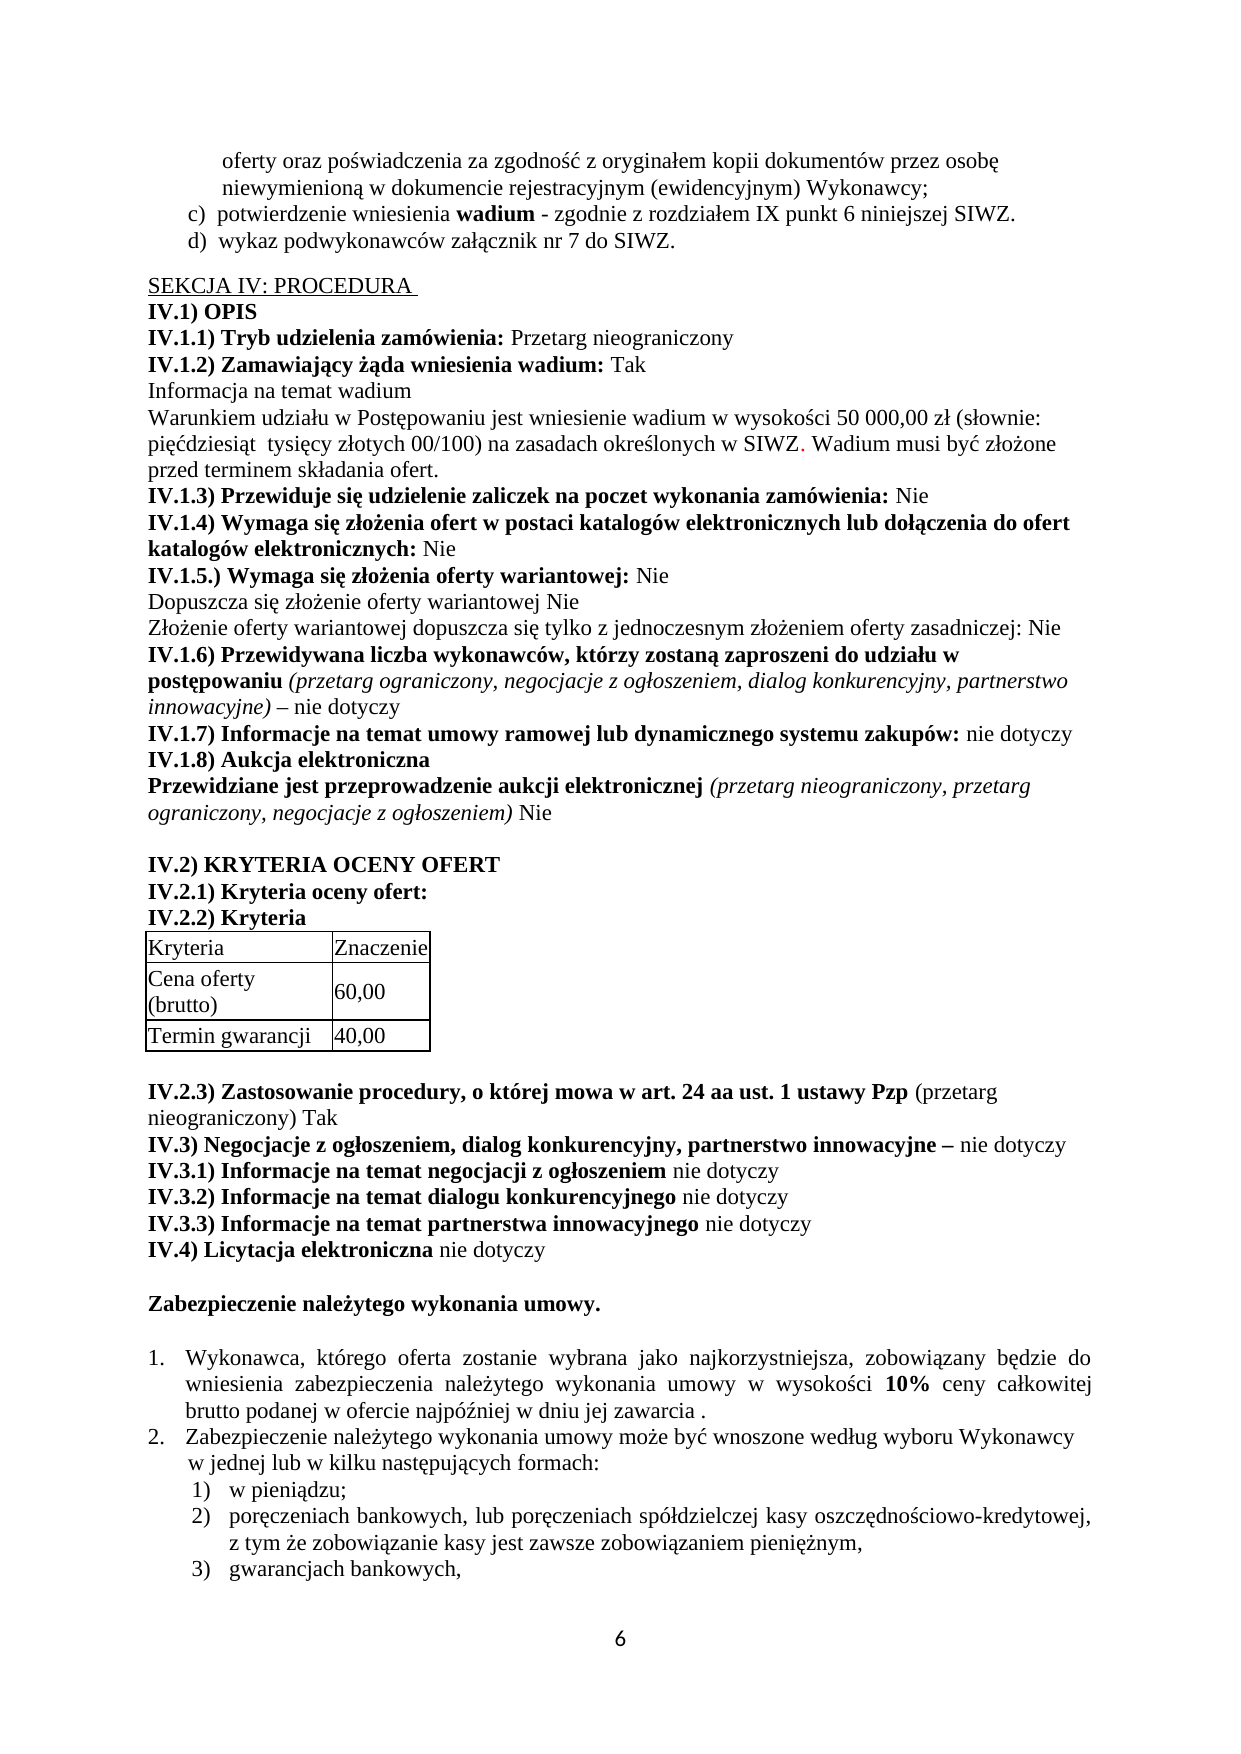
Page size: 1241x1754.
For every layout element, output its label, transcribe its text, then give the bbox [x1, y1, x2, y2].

table_cell 40,00 [333, 1021, 429, 1050]
list gwarancjach bankowych, [191, 1555, 1093, 1581]
table_header Kryteria [147, 932, 332, 962]
text oferty oraz poświadczenia za zgodność z oryginałem kopii dokumentów przez osobę [148, 148, 1093, 174]
table_cell Termin gwarancji [147, 1021, 332, 1050]
text w jednej lub w kilku następujących formach: [148, 1449, 1093, 1476]
list Wykonawca, którego oferta zostanie wybrana jako najkorzystniejsza, zobowiązany będzie do wniesienia zabezpieczenia należytego wykonania umowy w wysokości 10% ceny całkowitej brutto podanej w ofercie najpóźniej w dniu jej zawarcia . [148, 1344, 1093, 1423]
table_cell 60,00 [333, 963, 429, 1019]
text IV.1) OPIS IV.1.1) Tryb udzielenia zamówienia: Przetarg nieograniczony IV.1.2) Zamawiający żąda wniesienia wadium: Tak Informacja na temat wadium Warunkiem udziału w Postępowaniu jest wniesienie wadium w wysokości 50 000,00 zł (słownie: pięćdziesiąt tysięcy złotych 00/100) na zasadach określonych w SIWZ. Wadium musi być złożone przed terminem składania ofert. IV.1.3) Przewiduje się udzielenie zaliczek na poczet wykonania zamówienia: Nie IV.1.4) Wymaga się złożenia ofert w postaci katalogów elektronicznych lub dołączenia do ofert katalogów elektronicznych: Nie IV.1.5.) Wymaga się złożenia oferty wariantowej: Nie Dopuszcza się złożenie oferty wariantowej Nie Złożenie oferty wariantowej dopuszcza się tylko z jednoczesnym złożeniem oferty zasadniczej: Nie IV.1.6) Przewidywana liczba wykonawców, którzy zostaną zaproszeni do udziału w postępowaniu (przetarg ograniczony, negocjacje z ogłoszeniem, dialog konkurencyjny, partnerstwo innowacyjne) – nie dotyczy IV.1.7) Informacje na temat umowy ramowej lub dynamicznego systemu zakupów: nie dotyczy IV.1.8) Aukcja elektroniczna Przewidziane jest przeprowadzenie aukcji elektronicznej (przetarg nieograniczony, przetarg ograniczony, negocjacje z ogłoszeniem) Nie IV.2) KRYTERIA OCENY OFERT IV.2.1) Kryteria oceny ofert: IV.2.2) Kryteria [148, 298, 1093, 931]
text c) potwierdzenie wniesienia wadium - zgodnie z rozdziałem IX punkt 6 niniejszej SIWZ. [148, 200, 1093, 227]
text SEKCJA IV: PROCEDURA [148, 272, 1093, 298]
list w pieniądzu; [191, 1476, 1093, 1502]
list poręczeniach bankowych, lub poręczeniach spółdzielczej kasy oszczędnościowo-kredytowej, z tym że zobowiązanie kasy jest zawsze zobowiązaniem pieniężnym, [191, 1502, 1093, 1555]
list Zabezpieczenie należytego wykonania umowy może być wnoszone według wyboru Wykonawcy [148, 1423, 1093, 1449]
text Zabezpieczenie należytego wykonania umowy. [148, 1290, 1093, 1316]
text IV.2.3) Zastosowanie procedury, o której mowa w art. 24 aa ust. 1 ustawy Pzp (przetarg nieograniczony) Tak IV.3) Negocjacje z ogłoszeniem, dialog konkurencyjny, partnerstwo innowacyjne – nie dotyczy IV.3.1) Informacje na temat negocjacji z ogłoszeniem nie dotyczy IV.3.2) Informacje na temat dialogu konkurencyjnego nie dotyczy IV.3.3) Informacje na temat partnerstwa innowacyjnego nie dotyczy IV.4) Licytacja elektroniczna nie dotyczy [148, 1052, 1093, 1262]
text niewymienioną w dokumencie rejestracyjnym (ewidencyjnym) Wykonawcy; [148, 174, 1093, 200]
text d) wykaz podwykonawców załącznik nr 7 do SIWZ. [148, 227, 1093, 253]
table_cell Cena oferty (brutto) [147, 963, 332, 1019]
table_header Znaczenie [333, 932, 429, 962]
